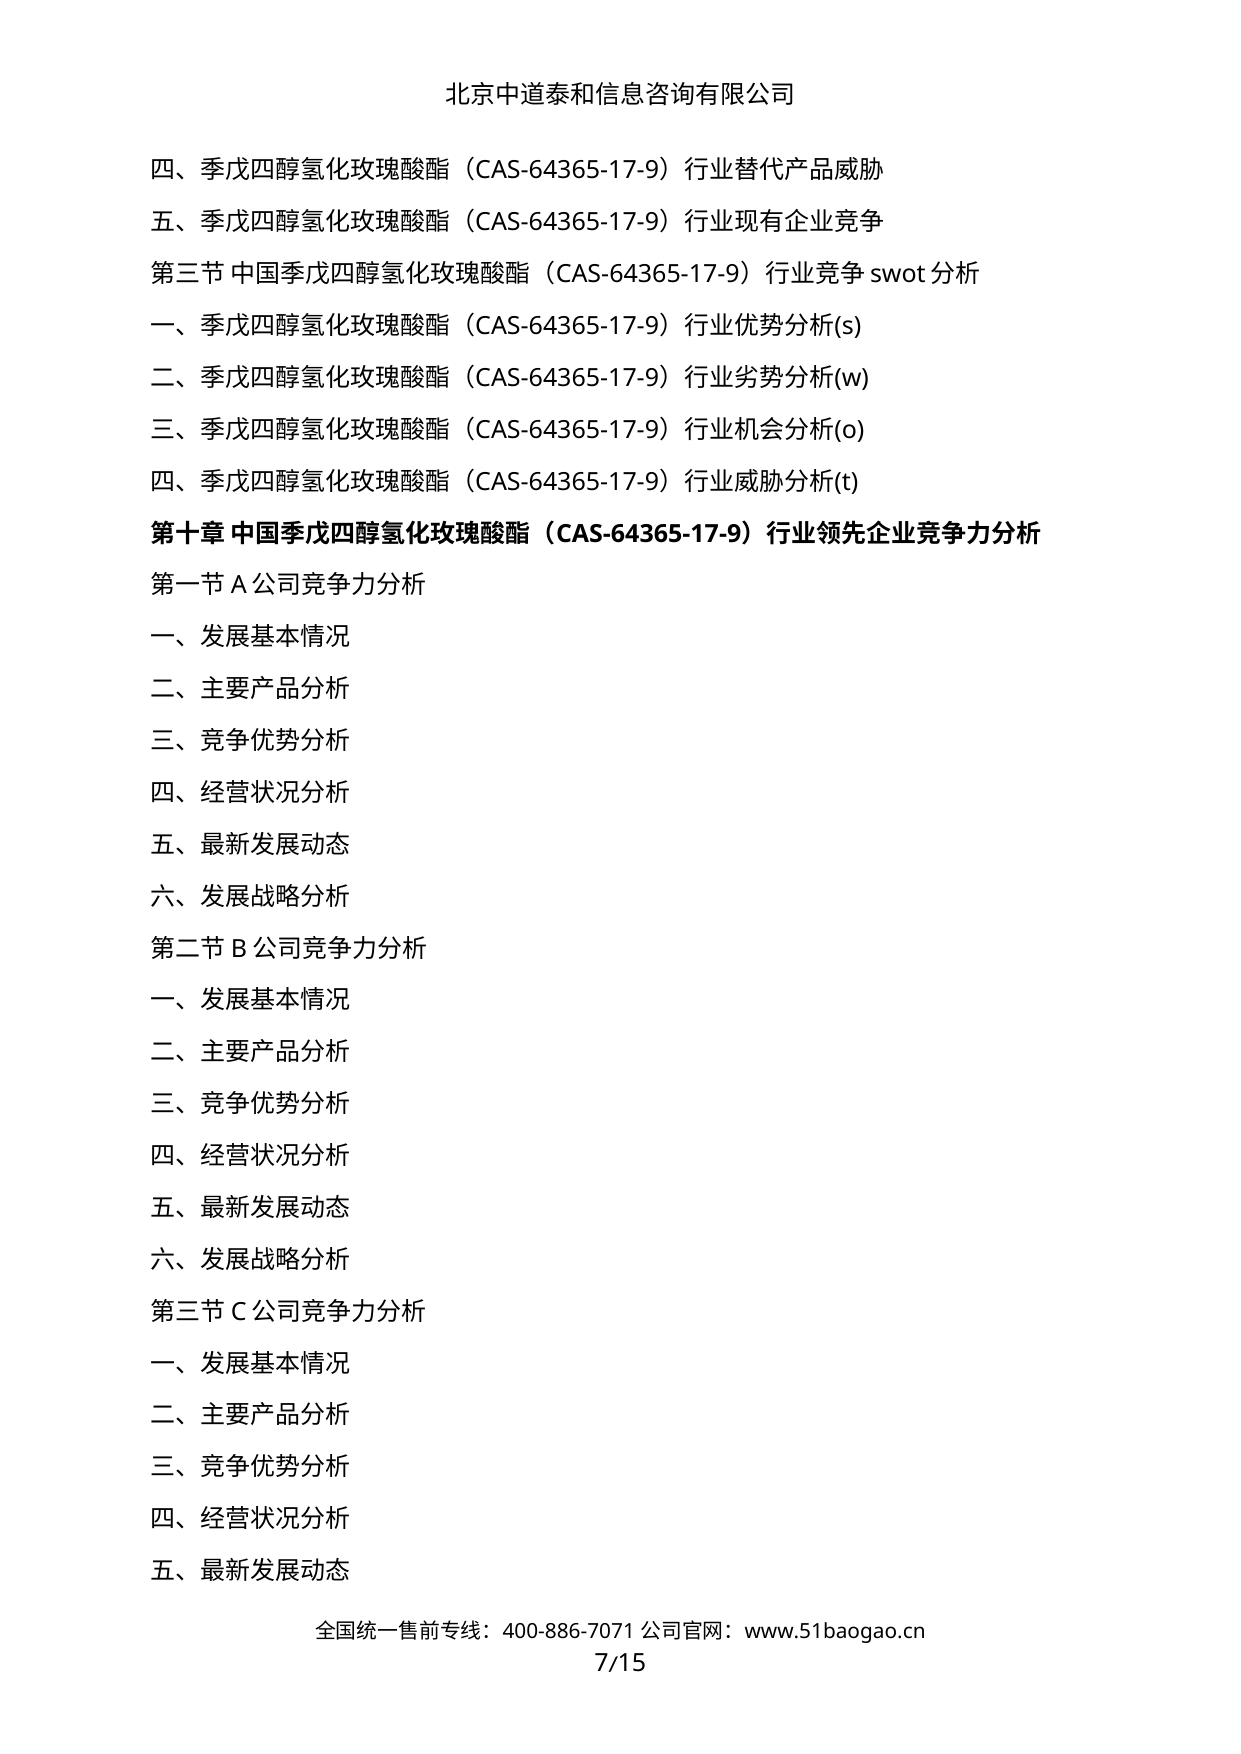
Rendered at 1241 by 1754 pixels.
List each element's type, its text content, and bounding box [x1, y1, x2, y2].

text 二、主要产品分析 [150, 1032, 1090, 1068]
text 一、发展基本情况 [150, 1343, 1090, 1379]
text 三、竞争优势分析 [150, 1084, 1090, 1120]
text 一、发展基本情况 [150, 980, 1090, 1016]
text 三、竞争优势分析 [150, 1447, 1090, 1483]
text 四、季戊四醇氢化玫瑰酸酯（CAS-64365-17-9）行业替代产品威胁 [150, 150, 1090, 186]
text 第三节 中国季戊四醇氢化玫瑰酸酯（CAS-64365-17-9）行业竞争swot分析 [150, 254, 1090, 290]
text 四、季戊四醇氢化玫瑰酸酯（CAS-64365-17-9）行业威胁分析(t) [150, 461, 1090, 497]
text 一、季戊四醇氢化玫瑰酸酯（CAS-64365-17-9）行业优势分析(s) [150, 306, 1090, 342]
text 一、发展基本情况 [150, 617, 1090, 653]
text 第一节 A公司竞争力分析 [150, 565, 1090, 601]
text 三、季戊四醇氢化玫瑰酸酯（CAS-64365-17-9）行业机会分析(o) [150, 409, 1090, 446]
text 五、最新发展动态 [150, 1551, 1090, 1587]
text 三、竞争优势分析 [150, 721, 1090, 757]
text 五、最新发展动态 [150, 1187, 1090, 1224]
text 二、主要产品分析 [150, 669, 1090, 705]
text 六、发展战略分析 [150, 876, 1090, 912]
text 二、主要产品分析 [150, 1395, 1090, 1431]
text 四、经营状况分析 [150, 772, 1090, 809]
text 五、季戊四醇氢化玫瑰酸酯（CAS-64365-17-9）行业现有企业竞争 [150, 202, 1090, 238]
text 四、经营状况分析 [150, 1136, 1090, 1172]
text 五、最新发展动态 [150, 824, 1090, 861]
text 六、发展战略分析 [150, 1239, 1090, 1276]
text 第三节 C公司竞争力分析 [150, 1291, 1090, 1327]
text 二、季戊四醇氢化玫瑰酸酯（CAS-64365-17-9）行业劣势分析(w) [150, 357, 1090, 394]
text 四、经营状况分析 [150, 1499, 1090, 1535]
text 第十章 中国季戊四醇氢化玫瑰酸酯（CAS-64365-17-9）行业领先企业竞争力分析 [150, 513, 1090, 549]
text 第二节 B公司竞争力分析 [150, 928, 1090, 964]
